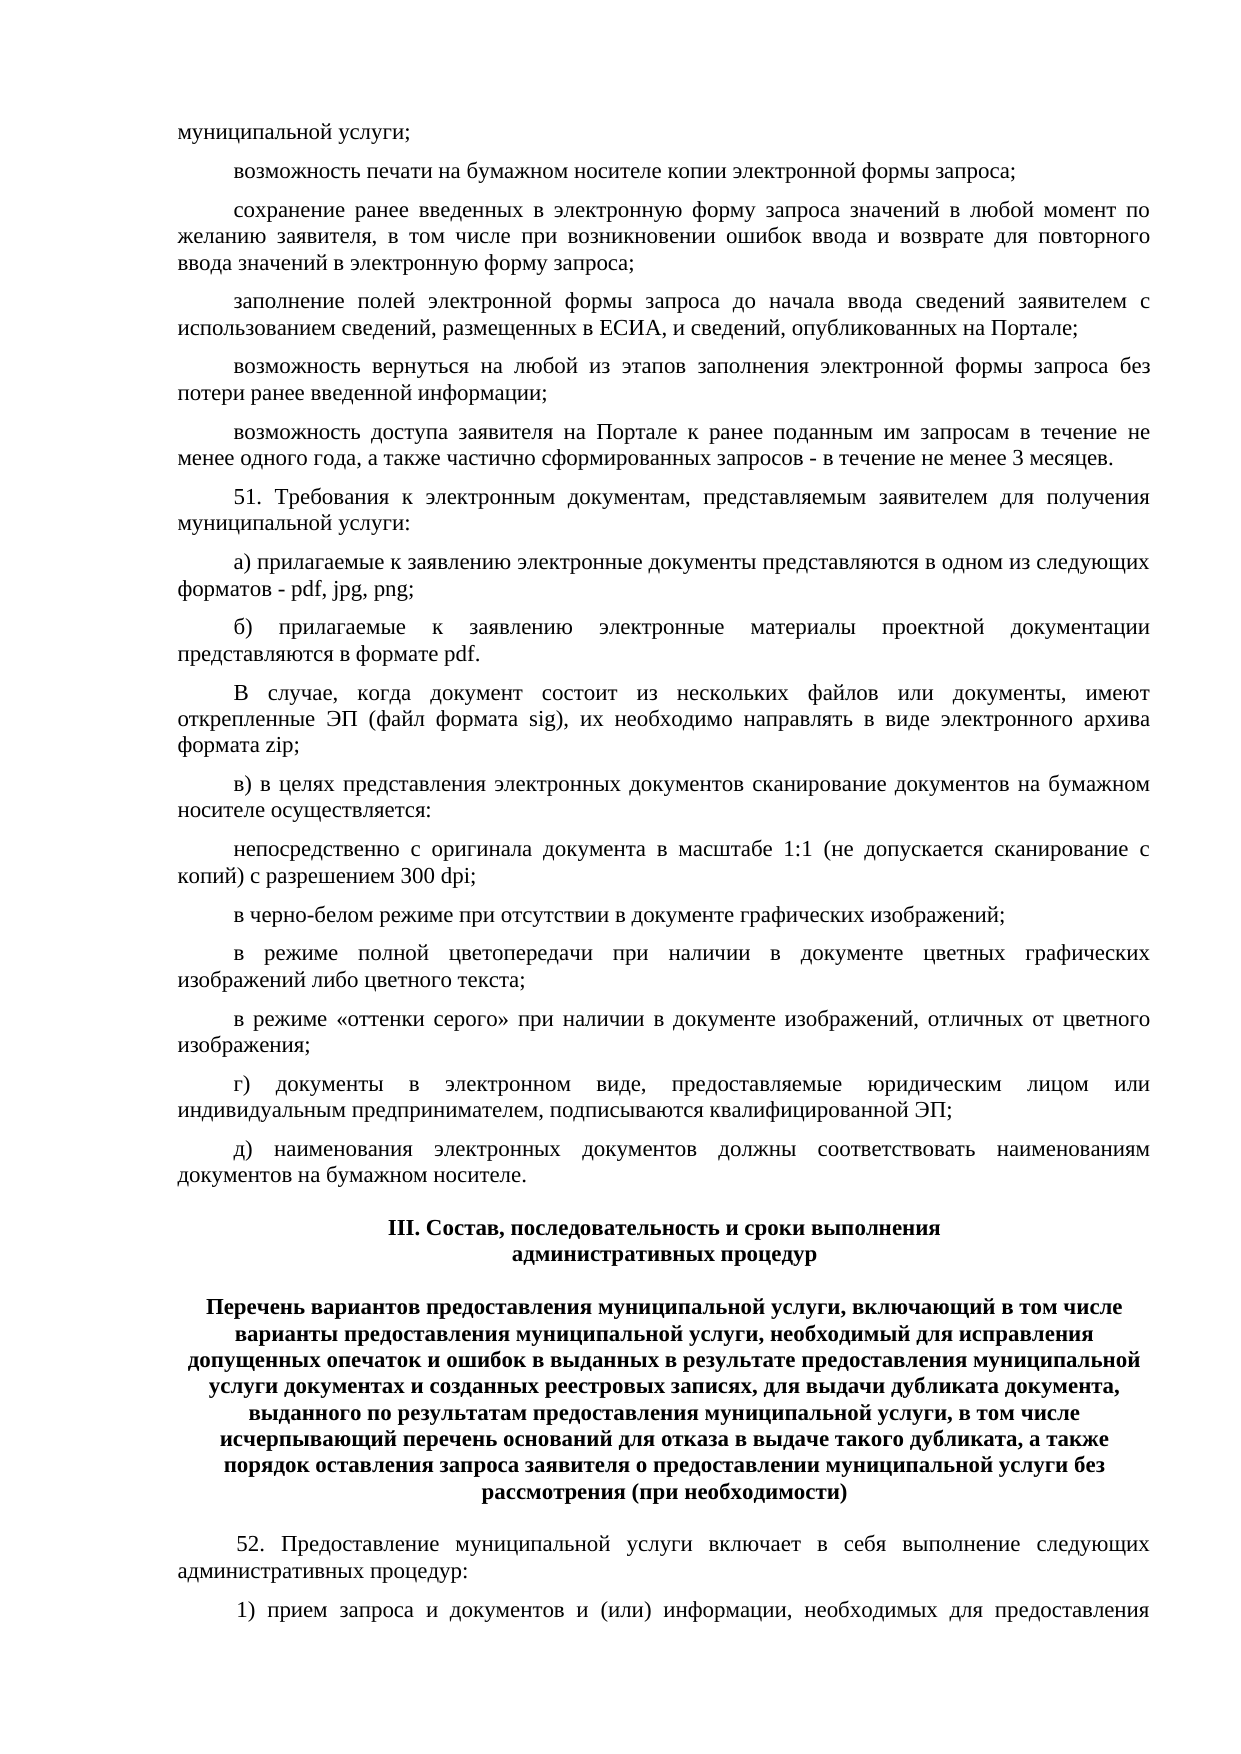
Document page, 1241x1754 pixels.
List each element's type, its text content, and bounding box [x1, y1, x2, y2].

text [177, 1596, 1152, 1622]
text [177, 118, 1152, 144]
text в черно-белом режиме при отсутствии в документе графических изображений; [177, 901, 1152, 927]
text возможность печати на бумажном носителе копии электронной формы запроса; [177, 157, 1152, 183]
text а) прилагаемые к заявлению электронные документы представляются в одном из следующих форматов - pdf, jpg, png; [177, 548, 1152, 601]
text в) в целях представления электронных документов сканирование документов на бумажном носителе осуществляется: [177, 770, 1152, 823]
text В случае, когда документ состоит из нескольких файлов или документы, имеют открепленные ЭП (файл формата sig), их необходимо направлять в виде электронного архива формата zip; [177, 679, 1152, 758]
text возможность доступа заявителя на Портале к ранее поданным им запросам в течение не менее одного года, а также частично сформированных запросов - в течение не менее 3 месяцев. [177, 418, 1152, 471]
text в режиме «оттенки серого» при наличии в документе изображений, отличных от цветного изображения; [177, 1005, 1152, 1057]
text в режиме полной цветопередачи при наличии в документе цветных графических изображений либо цветного текста; [177, 939, 1152, 992]
text д) наименования электронных документов должны соответствовать наименованиям документов на бумажном носителе. [177, 1135, 1152, 1188]
text г) документы в электронном виде, предоставляемые юридическим лицом или индивидуальным предпринимателем, подписываются квалифицированной ЭП; [177, 1070, 1152, 1123]
text возможность вернуться на любой из этапов заполнения электронной формы запроса без потери ранее введенной информации; [177, 353, 1152, 405]
text заполнение полей электронной формы запроса до начала ввода сведений заявителем с использованием сведений, размещенных в ЕСИА, и сведений, опубликованных на Портале; [177, 287, 1152, 340]
text сохранение ранее введенных в электронную форму запроса значений в любой момент по желанию заявителя, в том числе при возникновении ошибок ввода и возврате для повторного ввода значений в электронную форму запроса; [177, 196, 1152, 275]
text 52. Предоставление муниципальной услуги включает в себя выполнение следующих административных процедур: [177, 1530, 1152, 1583]
title Перечень вариантов предоставления муниципальной услуги, включающий в том числе варианты предоставления муниципальной услуги, необходимый для исправления допущенных опечаток и ошибок в выданных в результате предоставления муниципальной услуги документах и созданных реестровых записях, для выдачи дубликата документа, выданного по результатам предоставления муниципальной услуги, в том числе исчерпывающий перечень оснований для отказа в выдаче такого дубликата, а также порядок оставления запроса заявителя о предоставлении муниципальной услуги без рассмотрения (при необходимости) [177, 1293, 1152, 1504]
text б) прилагаемые к заявлению электронные материалы проектной документации представляются в формате pdf. [177, 613, 1152, 666]
title административных процедур [177, 1241, 1152, 1267]
text 51. Требования к электронным документам, представляемым заявителем для получения муниципальной услуги: [177, 483, 1152, 536]
title III. Состав, последовательность и сроки выполнения [177, 1214, 1152, 1241]
text непосредственно с оригинала документа в масштабе 1:1 (не допускается сканирование с копий) с разрешением 300 dpi; [177, 835, 1152, 888]
